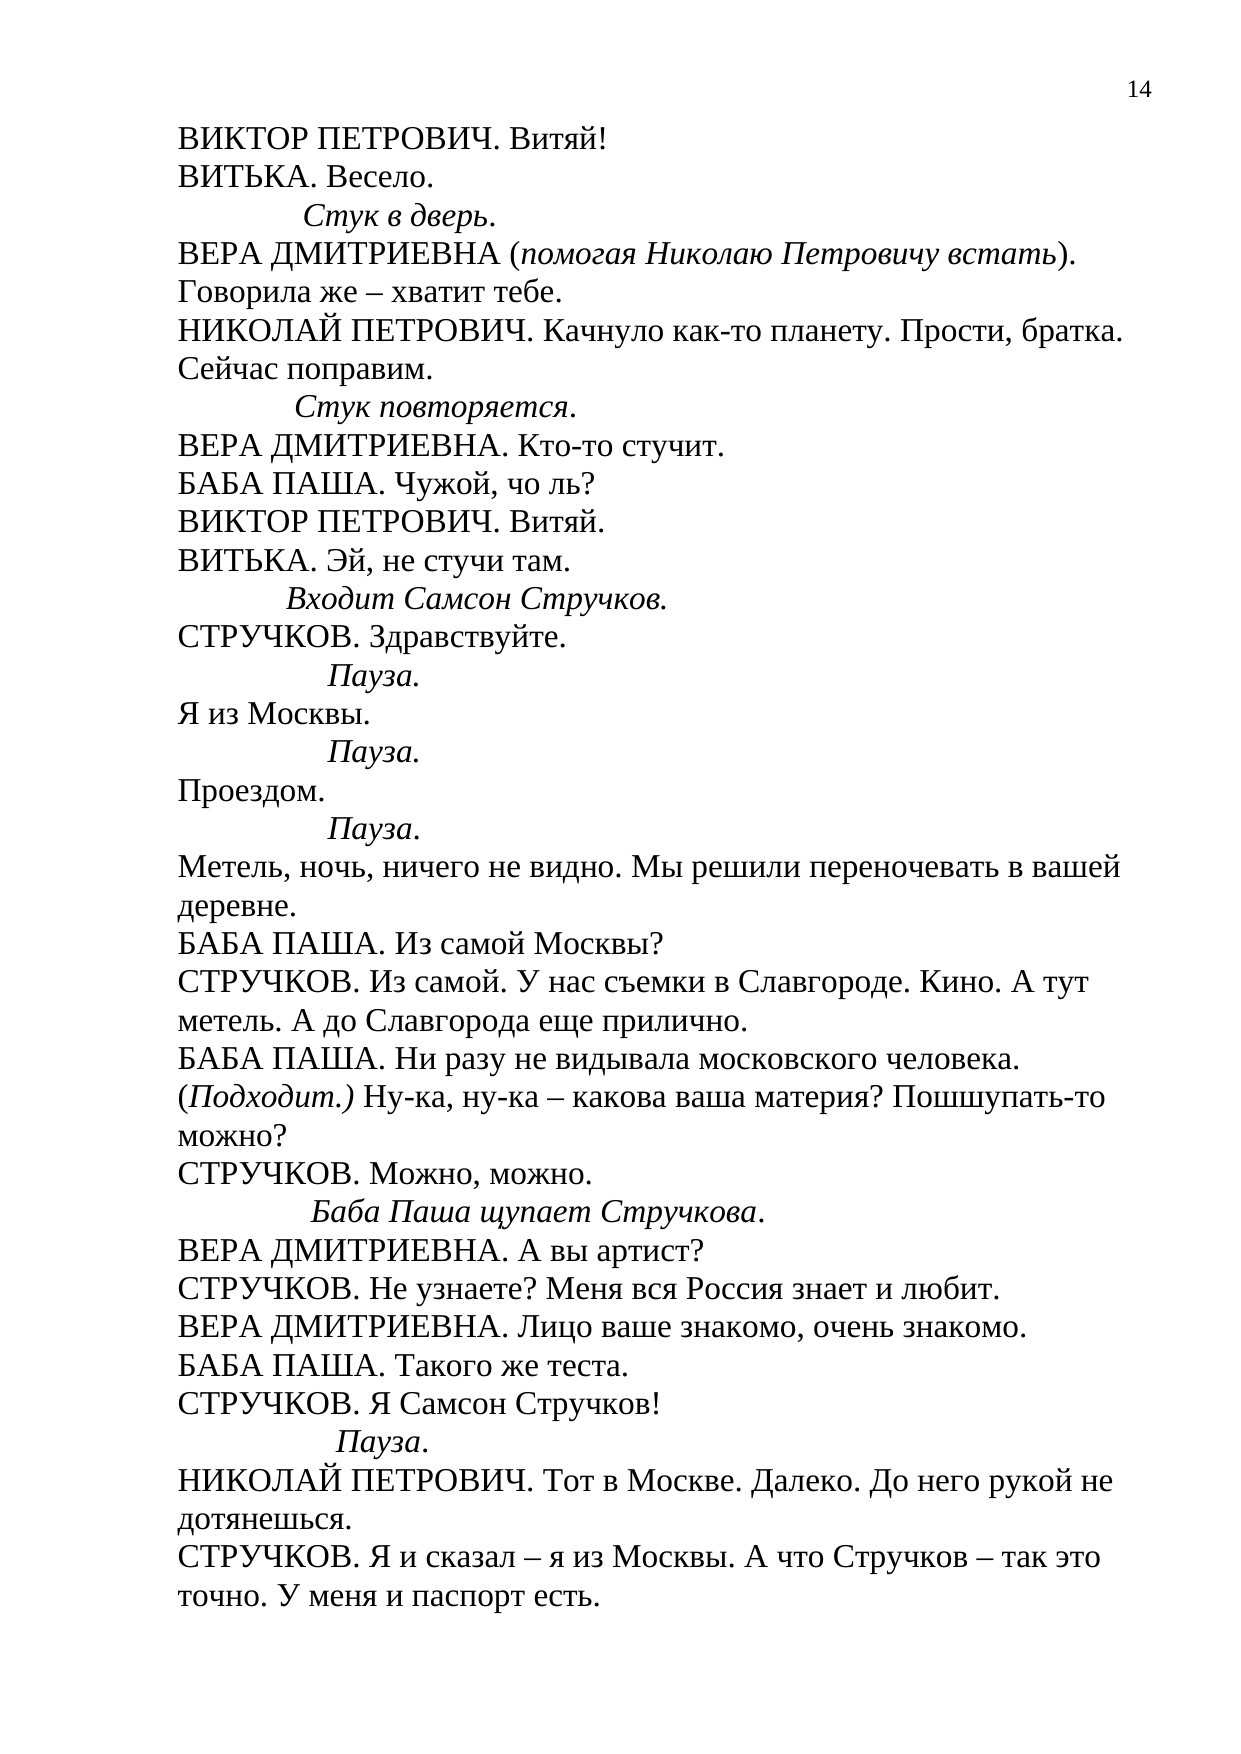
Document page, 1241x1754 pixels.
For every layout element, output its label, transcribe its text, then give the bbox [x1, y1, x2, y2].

text Пауза. [177, 655, 1152, 693]
text СТРУЧКОВ. Я и сказал – я из Москвы. А что Стручков – так это точно. У меня и паспорт есть. [177, 1536, 1152, 1613]
text Метель, ночь, ничего не видно. Мы решили переночевать в вашей деревне. [177, 846, 1152, 923]
text БАБА ПАША. Чужой, чо ль? [177, 463, 1152, 501]
text СТРУЧКОВ. Из самой. У нас съемки в Славгороде. Кино. А тут метель. А до Славгорода еще прилично. [177, 961, 1152, 1038]
text СТРУЧКОВ. Можно, можно. [177, 1153, 1152, 1191]
text СТРУЧКОВ. Я Самсон Стручков! [177, 1383, 1152, 1421]
text Стук в дверь. [177, 195, 1152, 233]
text БАБА ПАША. Из самой Москвы? [177, 923, 1152, 961]
text ВЕРА ДМИТРИЕВНА. А вы артист? [177, 1230, 1152, 1268]
text БАБА ПАША. Ни разу не видывала московского человека. (Подходит.) Ну-ка, ну-ка – какова ваша материя? Пошшупать-то можно? [177, 1038, 1152, 1153]
text ВИТЬКА. Эй, не стучи там. [177, 540, 1152, 578]
text НИКОЛАЙ ПЕТРОВИЧ. Тот в Москве. Далеко. До него рукой не дотянешься. [177, 1460, 1152, 1536]
text Пауза. [177, 731, 1152, 770]
text Я из Москвы. [177, 693, 1152, 731]
text ВЕРА ДМИТРИЕВНА. Лицо ваше знакомо, очень знакомо. [177, 1306, 1152, 1345]
text Баба Паша щупает Стручкова. [177, 1191, 1152, 1230]
text Проездом. [177, 770, 1152, 808]
text СТРУЧКОВ. Здравствуйте. [177, 616, 1152, 655]
text Пауза. [177, 808, 1152, 846]
text Пауза. [177, 1421, 1152, 1460]
text БАБА ПАША. Такого же теста. [177, 1345, 1152, 1383]
text СТРУЧКОВ. Не узнаете? Меня вся Россия знает и любит. [177, 1268, 1152, 1306]
text ВИТЬКА. Весело. [177, 156, 1152, 195]
text ВИКТОР ПЕТРОВИЧ. Витяй. [177, 501, 1152, 540]
text Входит Самсон Стручков. [177, 578, 1152, 616]
text ВЕРА ДМИТРИЕВНА (помогая Николаю Петровичу встать). Говорила же – хватит тебе. [177, 233, 1152, 310]
text НИКОЛАЙ ПЕТРОВИЧ. Качнуло как-то планету. Прости, братка. Сейчас поправим. [177, 310, 1152, 386]
text Стук повторяется. [177, 386, 1152, 425]
text ВЕРА ДМИТРИЕВНА. Кто-то стучит. [177, 425, 1152, 463]
subtitle ВИКТОР ПЕТРОВИЧ. Витяй! [177, 118, 1152, 156]
